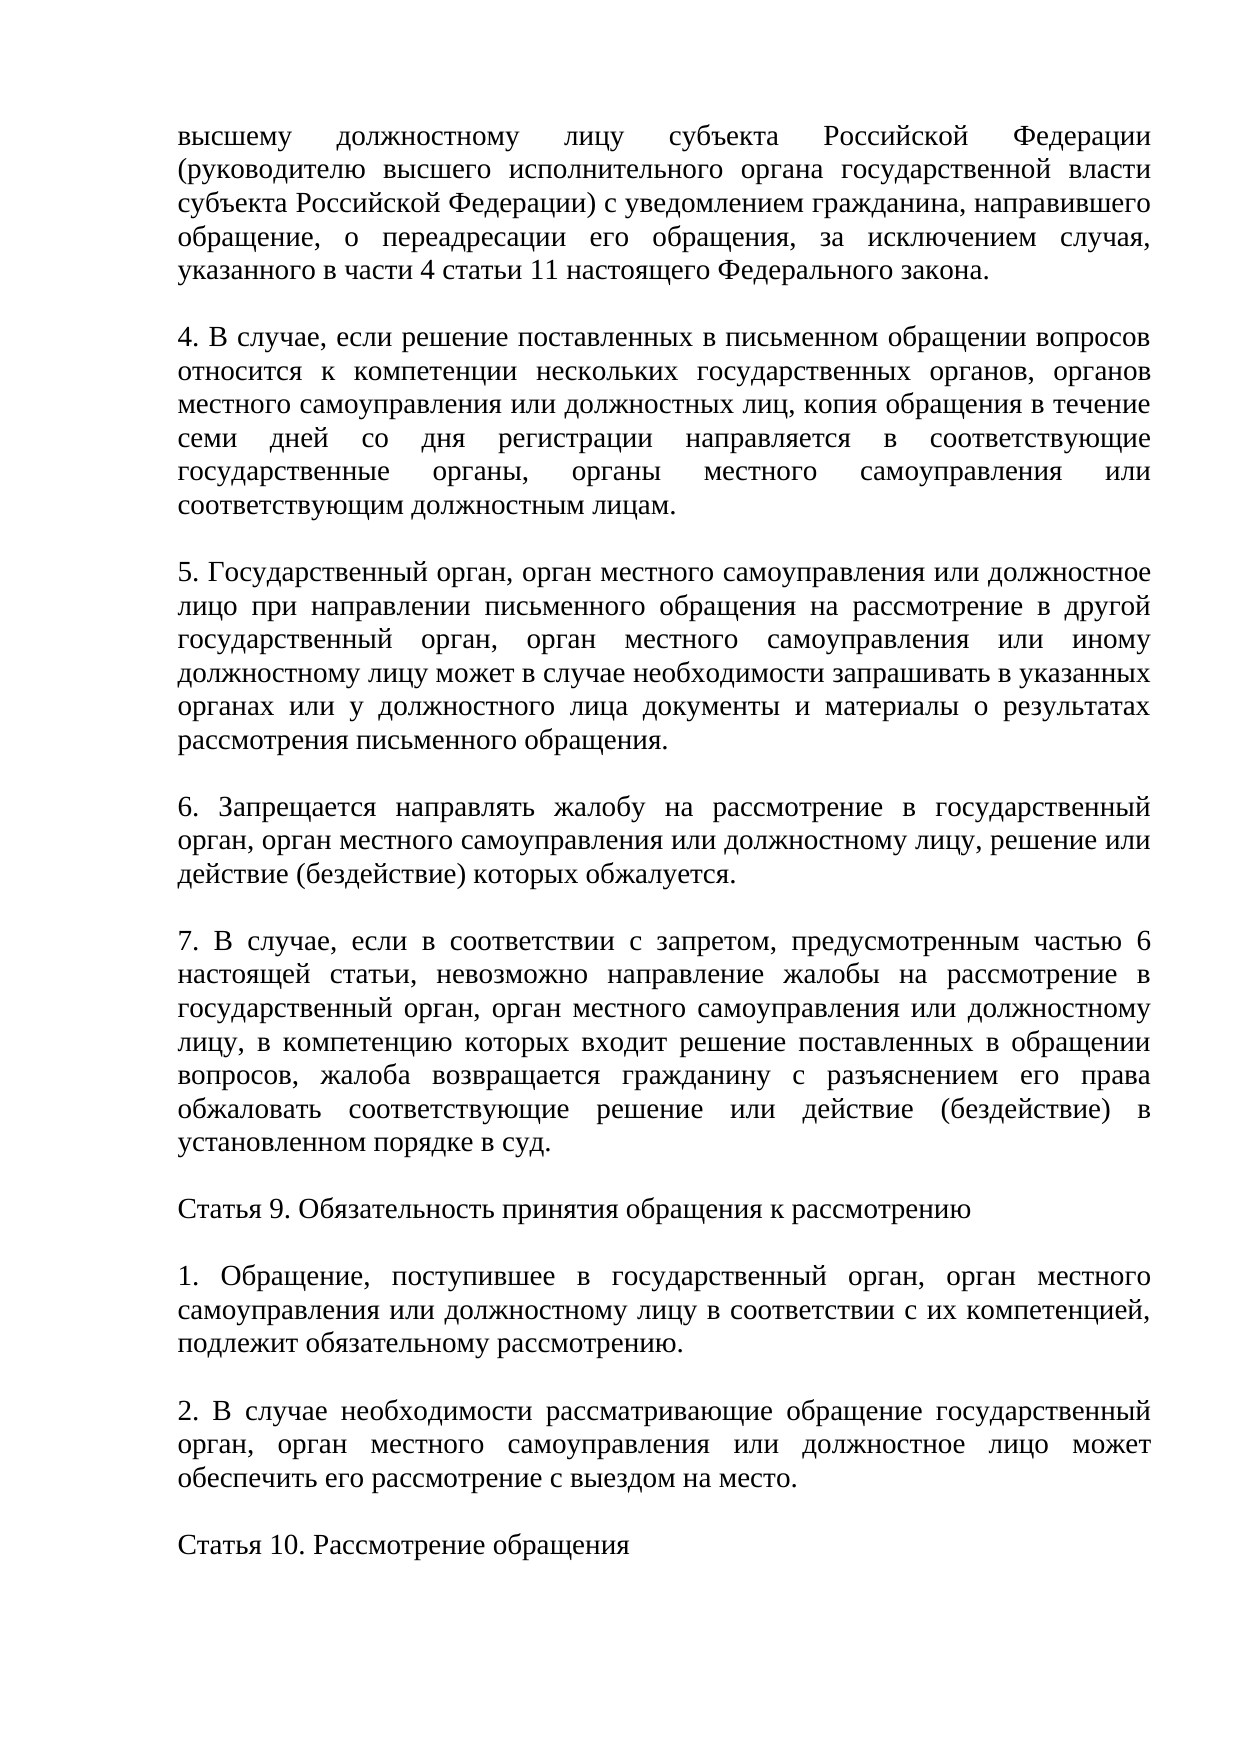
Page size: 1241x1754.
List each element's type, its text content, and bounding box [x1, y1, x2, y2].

text 5. Государственный орган, орган местного самоуправления или должностное лицо при направлении письменного обращения на рассмотрение в другой государственный орган, орган местного самоуправления или иному должностному лицу может в случае необходимости запрашивать в указанных органах или у должностного лица документы и материалы о результатах рассмотрения письменного обращения. [177, 554, 1152, 755]
text Статья 9. Обязательность принятия обращения к рассмотрению [177, 1191, 1152, 1225]
text 2. В случае необходимости рассматривающие обращение государственный орган, орган местного самоуправления или должностное лицо может обеспечить его рассмотрение с выездом на место. [177, 1393, 1152, 1493]
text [177, 118, 1152, 286]
text 1. Обращение, поступившее в государственный орган, орган местного самоуправления или должностному лицу в соответствии с их компетенцией, подлежит обязательному рассмотрению. [177, 1258, 1152, 1359]
text Статья 10. Рассмотрение обращения [177, 1527, 1152, 1560]
text 4. В случае, если решение поставленных в письменном обращении вопросов относится к компетенции нескольких государственных органов, органов местного самоуправления или должностных лиц, копия обращения в течение семи дней со дня регистрации направляется в соответствующие государственные органы, органы местного самоуправления или соответствующим должностным лицам. [177, 319, 1152, 521]
text 6. Запрещается направлять жалобу на рассмотрение в государственный орган, орган местного самоуправления или должностному лицу, решение или действие (бездействие) которых обжалуется. [177, 789, 1152, 889]
text 7. В случае, если в соответствии с запретом, предусмотренным частью 6 настоящей статьи, невозможно направление жалобы на рассмотрение в государственный орган, орган местного самоуправления или должностному лицу, в компетенцию которых входит решение поставленных в обращении вопросов, жалоба возвращается гражданину с разъяснением его права обжаловать соответствующие решение или действие (бездействие) в установленном порядке в суд. [177, 923, 1152, 1158]
